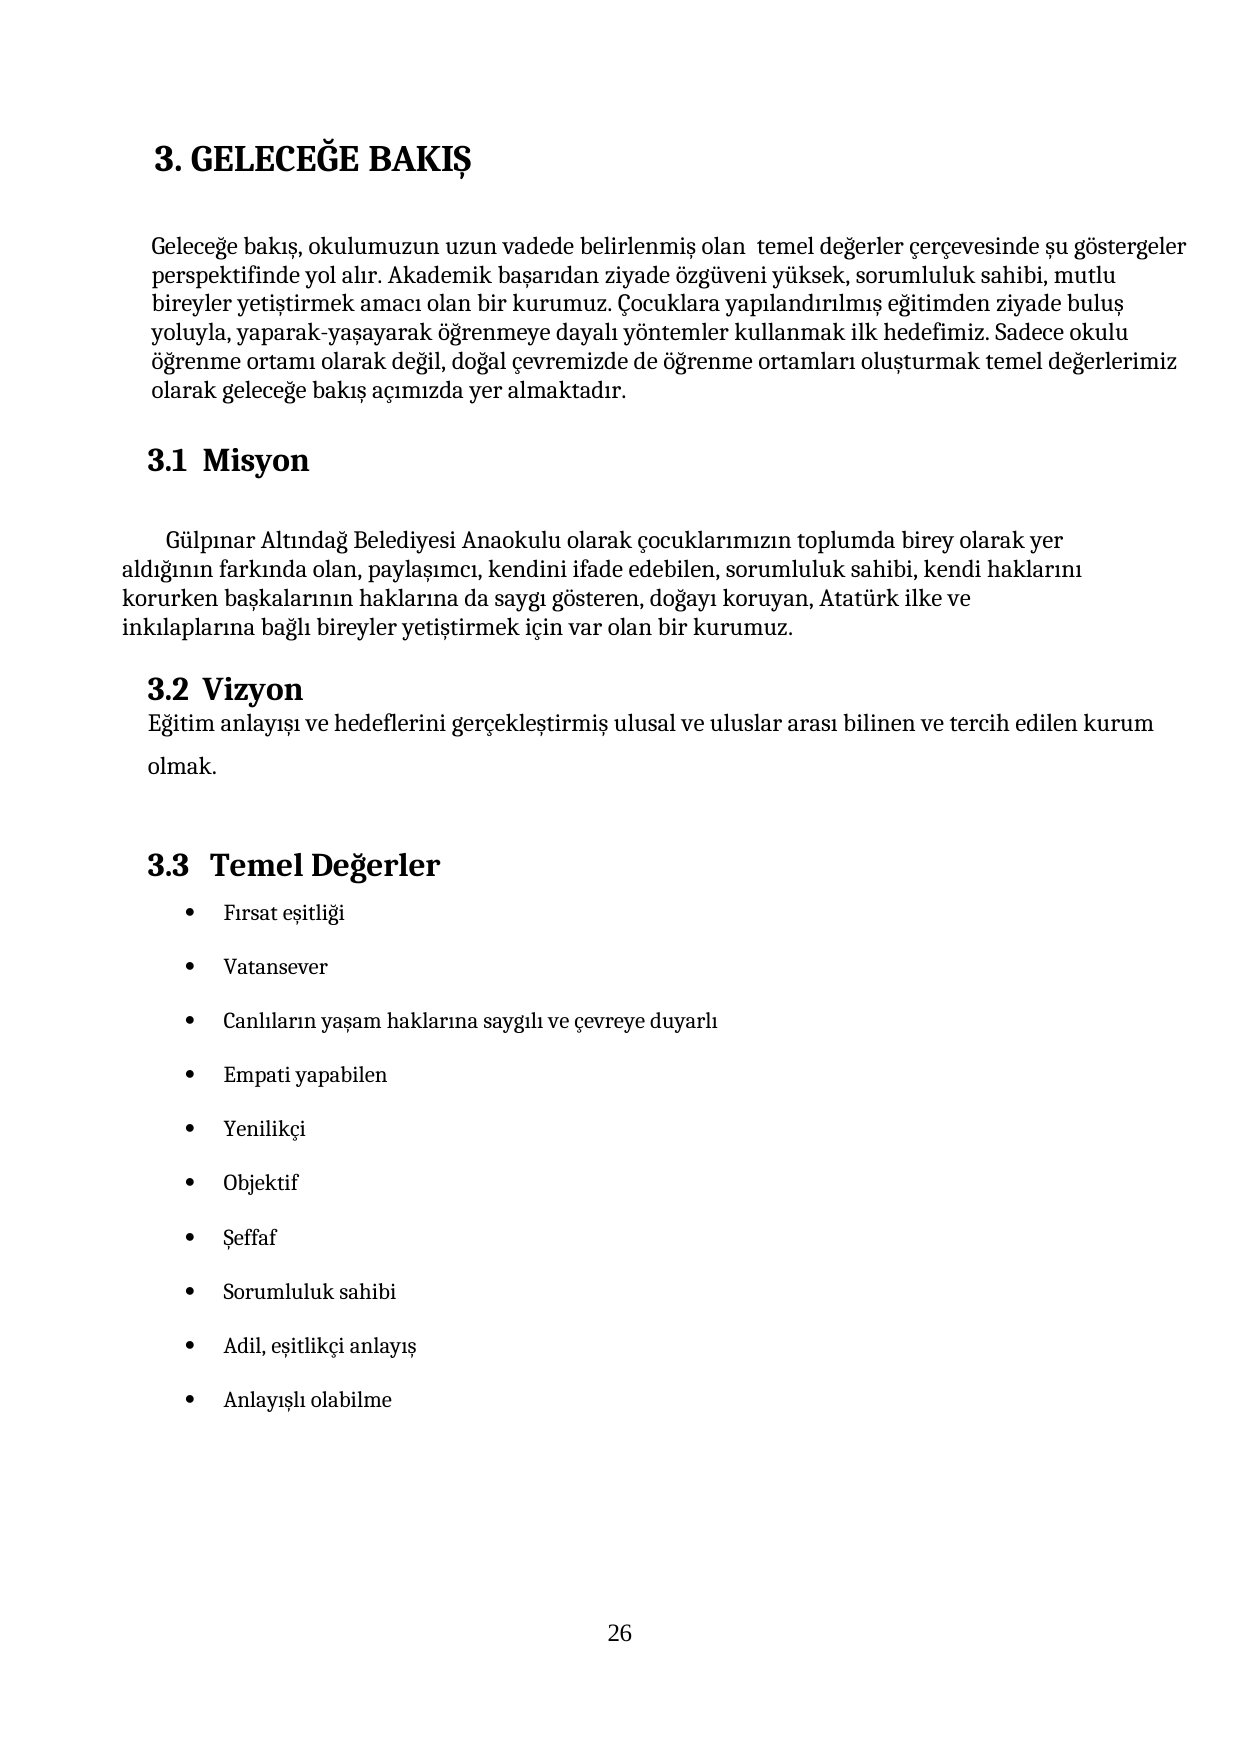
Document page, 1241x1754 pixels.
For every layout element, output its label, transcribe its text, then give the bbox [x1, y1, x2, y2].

list Empati yapabilen [186, 1062, 1198, 1088]
list Fırsat eşitliği [186, 899, 1198, 926]
list Anlayışlı olabilme [186, 1387, 1198, 1413]
subtitle Temel Değerler [148, 846, 1198, 885]
list Objektif [186, 1170, 1198, 1197]
text Geleceğe bakış, okulumuzun uzun vadede belirlenmiş olan temel değerler çerçevesinde şu göstergeler perspektifinde yol alır. Akademik başarıdan ziyade özgüveni yüksek, sorumluluk sahibi, mutlu bireyler yetiştirmek amacı olan bir kurumuz. Çocuklara yapılandırılmış eğitimden ziyade buluş yoluyla, yaparak-yaşayarak öğrenmeye dayalı yöntemler kullanmak ilk hedefimiz. Sadece okulu öğrenme ortamı olarak değil, doğal çevremizde de öğrenme ortamları oluşturmak temel değerlerimiz olarak geleceğe bakış açımızda yer almaktadır. [151, 232, 1198, 404]
list Şeffaf [186, 1224, 1198, 1251]
subtitle Misyon [148, 441, 1198, 479]
list Canlıların yaşam haklarına saygılı ve çevreye duyarlı [186, 1008, 1198, 1034]
text Gülpınar Altındağ Belediyesi Anaokulu olarak çocuklarımızın toplumda birey olarak yer aldığının farkında olan, paylaşımcı, kendini ifade edebilen, sorumluluk sahibi, kendi haklarını korurken başkalarının haklarına da saygı gösteren, doğayı koruyan, Atatürk ilke ve inkılaplarına bağlı bireyler yetiştirmek için var olan bir kurumuz. [122, 526, 1096, 641]
list Adil, eşitlikçi anlayış [186, 1333, 1198, 1359]
text Eğitim anlayışı ve hedeflerini gerçekleştirmiş ulusal ve uluslar arası bilinen ve tercih edilen kurum olmak. [148, 708, 1198, 780]
subtitle 3. GELECEĞE BAKIŞ [48, 137, 1198, 181]
list Vatansever [186, 953, 1198, 980]
list Yenilikçi [186, 1116, 1198, 1142]
list Sorumluluk sahibi [186, 1278, 1198, 1305]
subtitle Vizyon [148, 670, 1198, 708]
